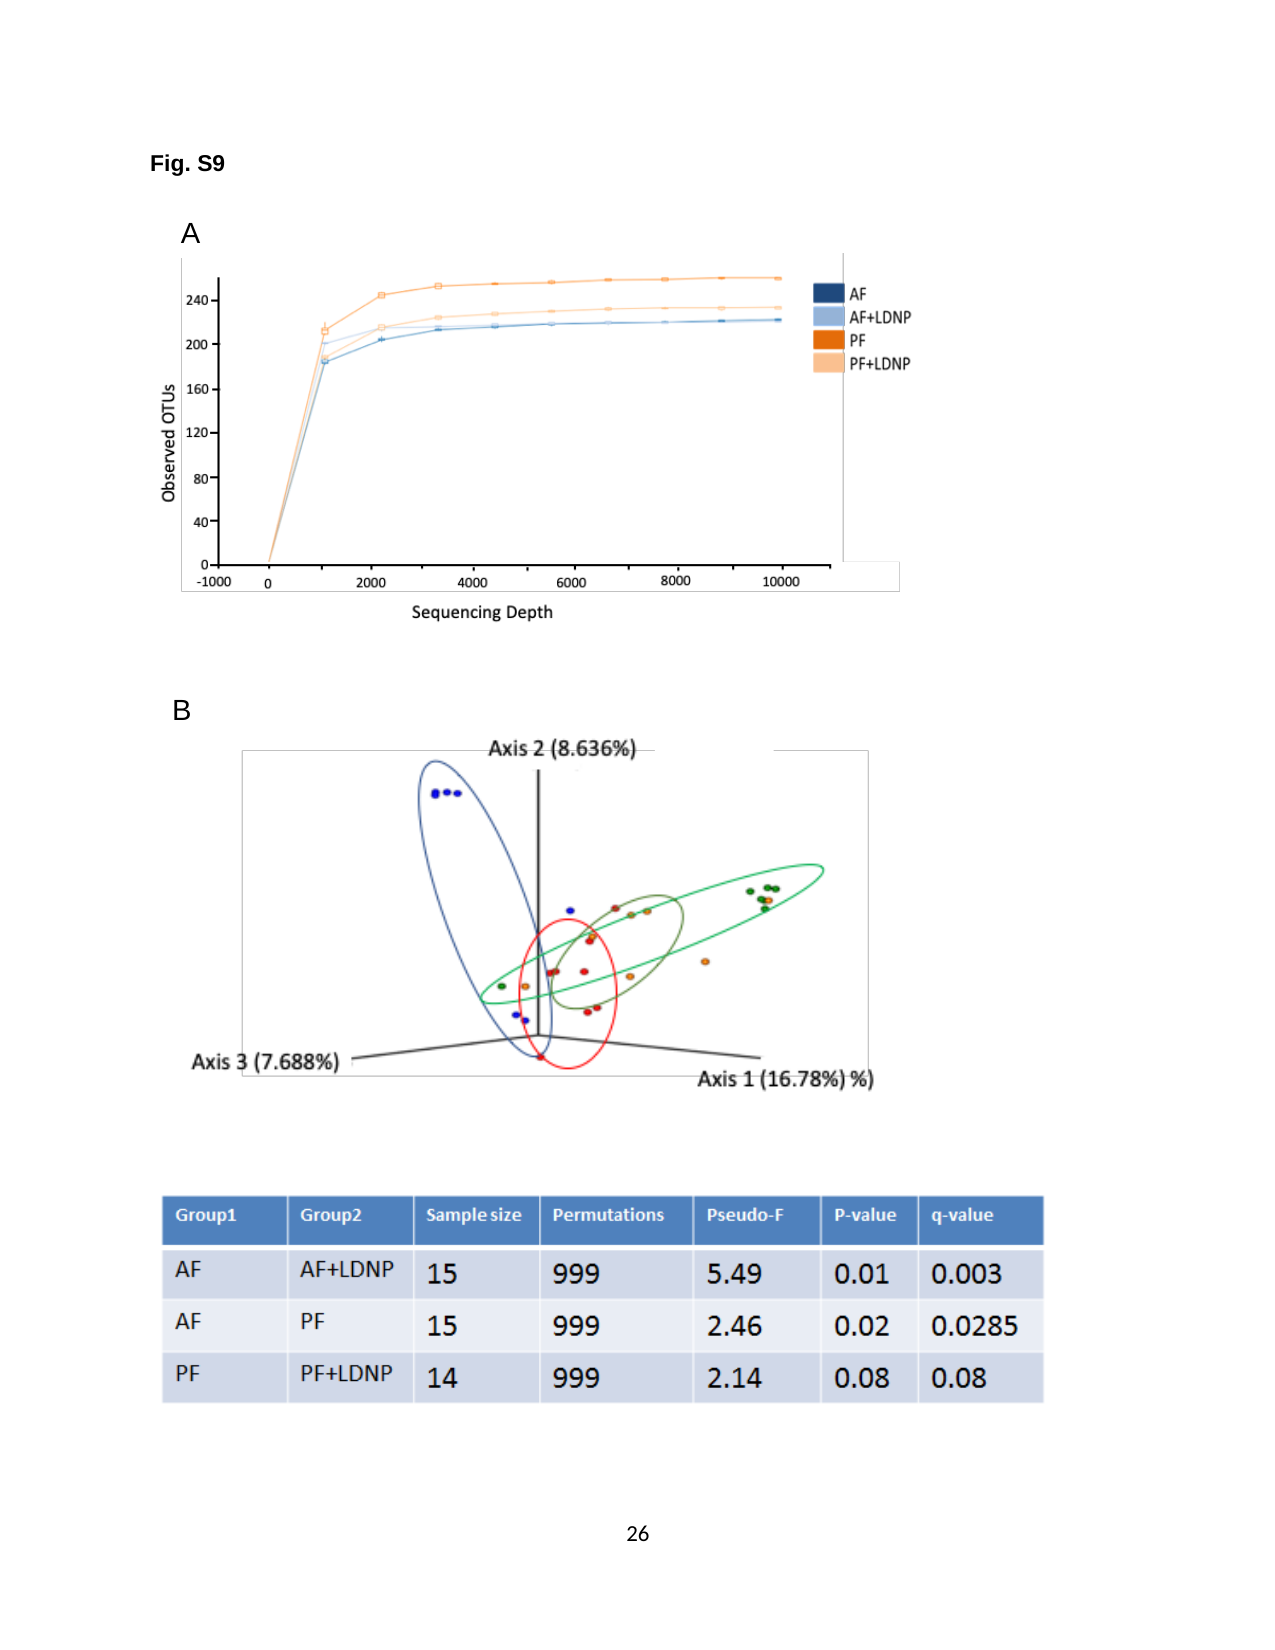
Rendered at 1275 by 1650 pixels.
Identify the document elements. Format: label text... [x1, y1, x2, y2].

text Fig. S9 [150, 150, 1125, 176]
picture [176, 727, 930, 1109]
picture [150, 1169, 1050, 1412]
picture [150, 253, 923, 635]
